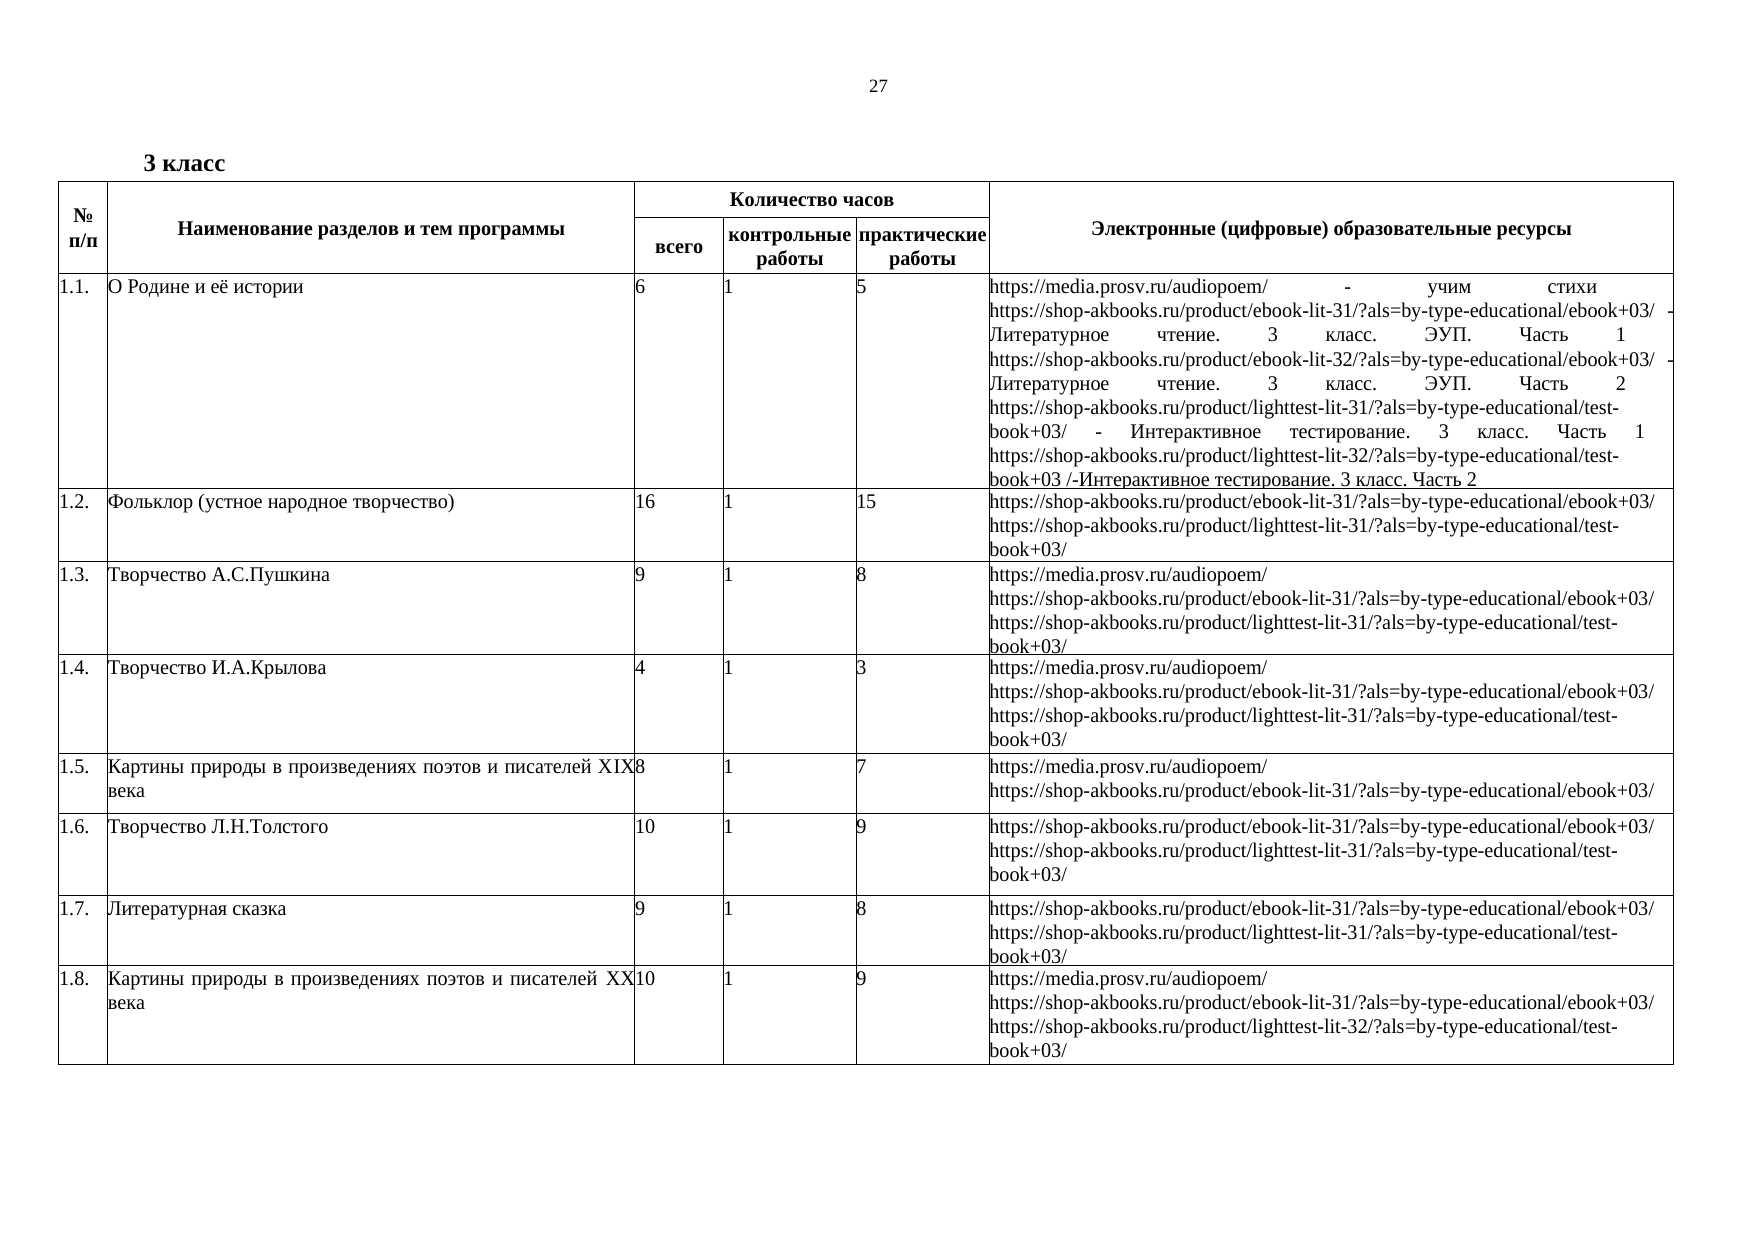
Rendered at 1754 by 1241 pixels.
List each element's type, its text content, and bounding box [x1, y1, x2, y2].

table_cell 8 [857, 562, 989, 654]
table_cell 1.8. [59, 966, 107, 1064]
table_cell Картины природы в произведениях поэтов и писателей XX века [108, 966, 634, 1064]
table_cell 6 [635, 274, 723, 488]
table_cell https://media.prosv.ru/audiopoem/ https://shop-akbooks.ru/product/ebook-lit-31/?als=by-type-educational/ebook+03/ https://shop-akbooks.ru/product/lighttest-lit-32/?als=by-type-educational/test-book+03/ [990, 966, 1673, 1064]
text 3 класс [69, 148, 1687, 176]
table_cell Творчество И.А.Крылова [108, 655, 634, 753]
table_cell 1.2. [59, 489, 107, 561]
table_cell Литературная сказка [108, 896, 634, 965]
table_header Наименование разделов и тем программы [108, 182, 634, 273]
table_cell всего [635, 218, 723, 273]
table_cell 1 [724, 896, 856, 965]
table_cell 8 [857, 896, 989, 965]
table_cell практические работы [857, 218, 989, 273]
table_cell 16 [635, 489, 723, 561]
table_cell 10 [635, 814, 723, 895]
table_cell https://media.prosv.ru/audiopoem/ https://shop-akbooks.ru/product/ebook-lit-31/?als=by-type-educational/ebook+03/ https://shop-akbooks.ru/product/lighttest-lit-31/?als=by-type-educational/test-book+03/ [990, 655, 1673, 753]
table_cell 9 [857, 814, 989, 895]
table_cell 1.7. [59, 896, 107, 965]
table_cell Творчество А.С.Пушкина [108, 562, 634, 654]
table_cell 1 [724, 562, 856, 654]
table_cell 1.1. [59, 274, 107, 488]
table_header № п/п [59, 182, 107, 273]
table_cell 1.3. [59, 562, 107, 654]
table_cell О Родине и её истории [108, 274, 634, 488]
table_cell https://media.prosv.ru/audiopoem/ https://shop-akbooks.ru/product/ebook-lit-31/?als=by-type-educational/ebook+03/ [990, 754, 1673, 813]
table_cell https://media.prosv.ru/audiopoem/ https://shop-akbooks.ru/product/ebook-lit-31/?als=by-type-educational/ebook+03/ https://shop-akbooks.ru/product/lighttest-lit-31/?als=by-type-educational/test-book+03/ [990, 562, 1673, 654]
table_cell 9 [635, 896, 723, 965]
table_cell 1 [724, 274, 856, 488]
table_header Количество часов [635, 182, 989, 217]
table_cell 9 [635, 562, 723, 654]
table_cell 1 [724, 966, 856, 1064]
table_cell Фольклор (устное народное творчество) [108, 489, 634, 561]
table_cell 1.4. [59, 655, 107, 753]
table_cell 5 [857, 274, 989, 488]
table_cell Творчество Л.Н.Толстого [108, 814, 634, 895]
table_cell 3 [857, 655, 989, 753]
table_cell 1 [724, 489, 856, 561]
table_cell 10 [635, 966, 723, 1064]
table_header Электронные (цифровые) образовательные ресурсы [990, 182, 1673, 273]
table_cell 7 [857, 754, 989, 813]
table_cell 15 [857, 489, 989, 561]
table_cell 9 [857, 966, 989, 1064]
table_cell https://shop-akbooks.ru/product/ebook-lit-31/?als=by-type-educational/ebook+03/ https://shop-akbooks.ru/product/lighttest-lit-31/?als=by-type-educational/test-book+03/ [990, 489, 1673, 561]
table_cell 1 [724, 754, 856, 813]
table_cell 8 [635, 754, 723, 813]
table_cell контрольные работы [724, 218, 856, 273]
table_cell https://media.prosv.ru/audiopoem/ - учим стихи https://shop-akbooks.ru/product/ebook-lit-31/?als=by-type-educational/ebook+03/ - Литературное чтение. 3 класс. ЭУП. Часть 1 https://shop-akbooks.ru/product/ebook-lit-32/?als=by-type-educational/ebook+03/ - Литературное чтение. 3 класс. ЭУП. Часть 2 https://shop-akbooks.ru/product/lighttest-lit-31/?als=by-type-educational/test-book+03/ - Интерактивное тестирование. 3 класс. Часть 1 https://shop-akbooks.ru/product/lighttest-lit-32/?als=by-type-educational/test-book+03 /-Интерактивное тестирование. 3 класс. Часть 2 [990, 274, 1673, 488]
table_cell Картины природы в произведениях поэтов и писателей ХIХ века [108, 754, 634, 813]
table_cell https://shop-akbooks.ru/product/ebook-lit-31/?als=by-type-educational/ebook+03/ https://shop-akbooks.ru/product/lighttest-lit-31/?als=by-type-educational/test-book+03/ [990, 896, 1673, 965]
table_cell 1.5. [59, 754, 107, 813]
table_cell 4 [635, 655, 723, 753]
table_cell 1.6. [59, 814, 107, 895]
table_cell https://shop-akbooks.ru/product/ebook-lit-31/?als=by-type-educational/ebook+03/ https://shop-akbooks.ru/product/lighttest-lit-31/?als=by-type-educational/test-book+03/ [990, 814, 1673, 895]
table_cell 1 [724, 814, 856, 895]
table_cell 1 [724, 655, 856, 753]
